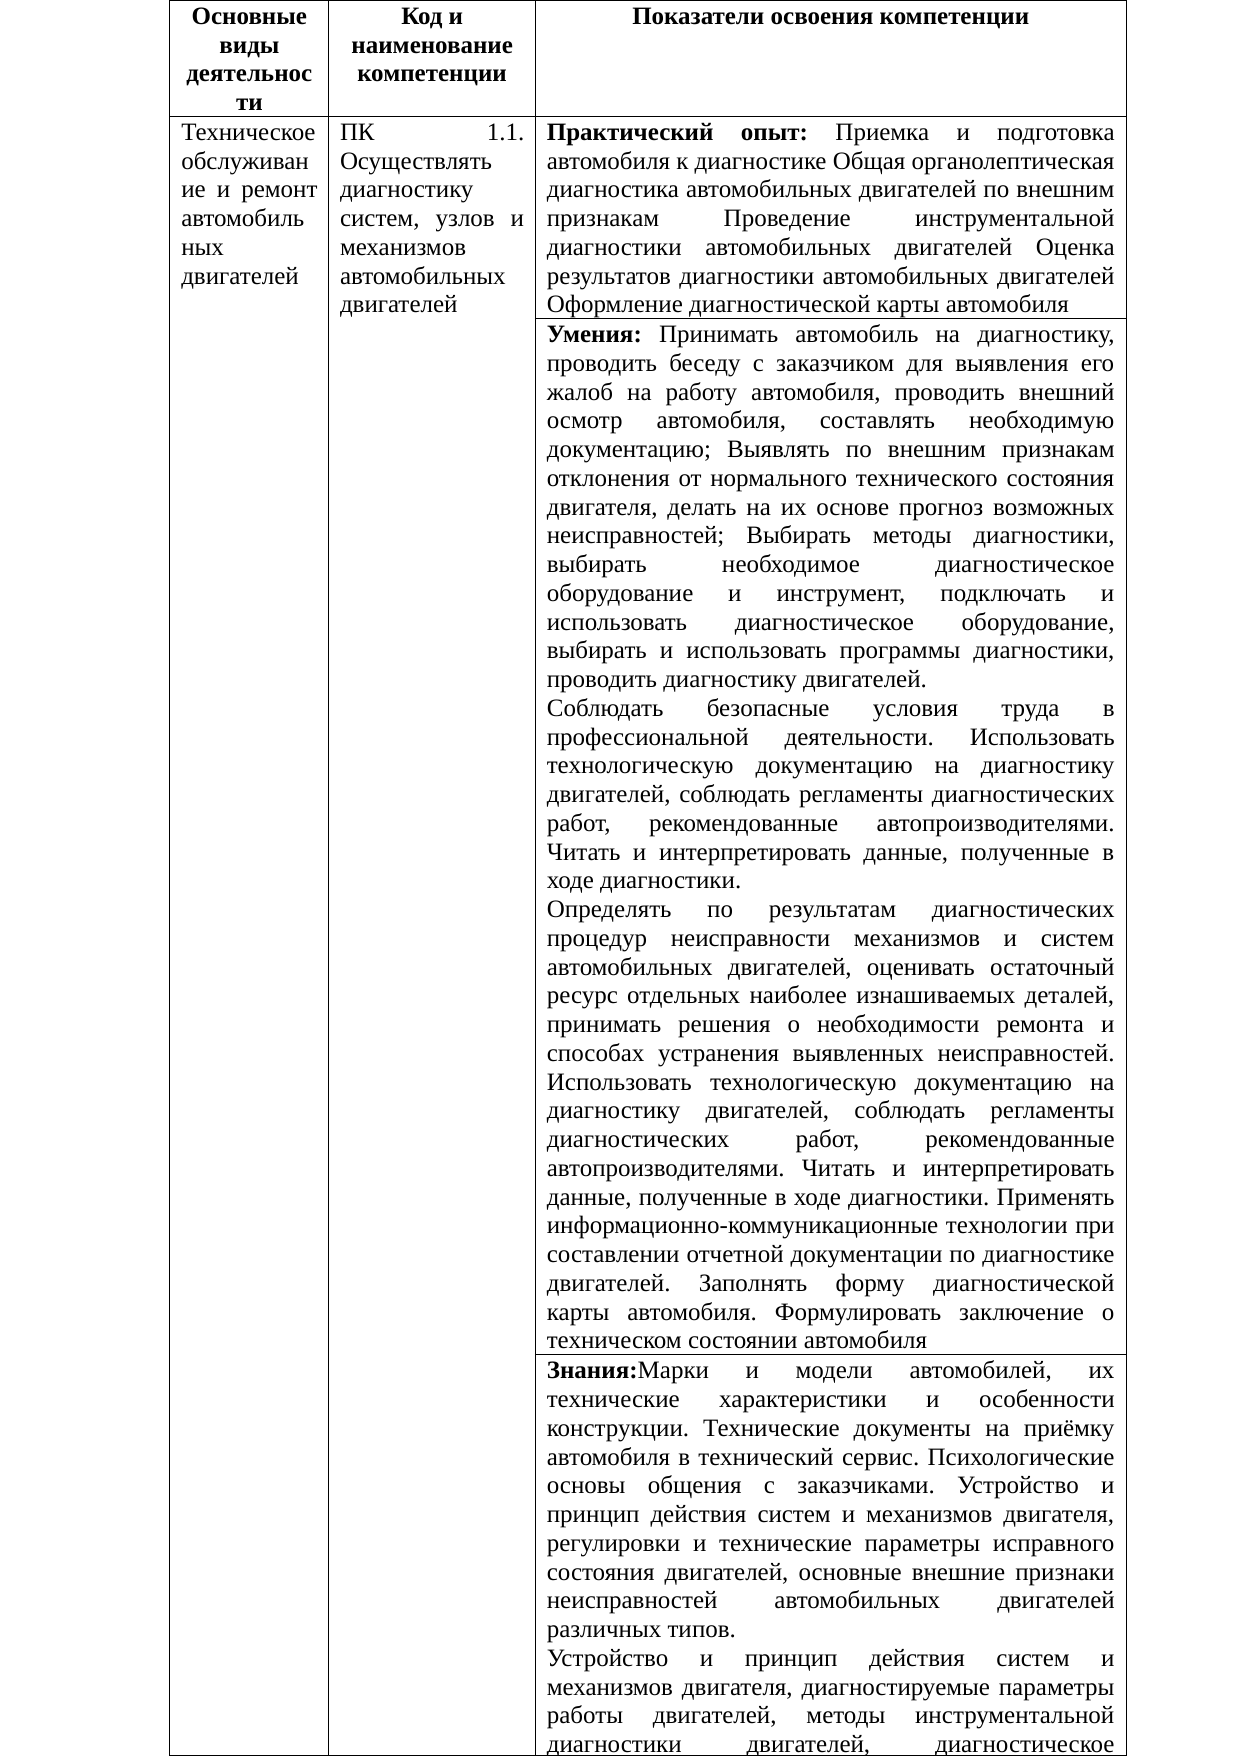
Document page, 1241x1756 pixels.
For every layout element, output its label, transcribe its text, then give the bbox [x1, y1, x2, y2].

table_cell Знания:Марки и модели автомобилей, их технические характеристики и особенности конструкции. Технические документы на приёмку автомобиля в технический сервис. Психологические основы общения с заказчиками. Устройство и принцип действия систем и механизмов двигателя, регулировки и технические параметры исправного состояния двигателей, основные внешние признаки неисправностей автомобильных двигателей различных типов. Устройство и принцип действия систем и механизмов двигателя, диагностируемые параметры работы двигателей, методы инструментальной диагностики двигателей, диагностическое оборудование для автомобильных двигателей, их возможности и технические характеристики, оборудование коммутации. Основные неисправности двигателей и способы их выявления при инструментальной диагностике. Знать правила техники безопасности и охраны труда в профессиональной деятельности. Основные неисправности автомобильных двигателей, их признаки, причины и способы устранения. Коды неисправностей, диаграммы работы электронного контроля работы автомобильных двигателей, предельные величины износов их деталей и сопряжений. Технические документы на приёмку автомобиля в технический сервис. Содержание диагностической карты автомобиля, технические термины, типовые неисправности. Информационные программы технической документации по диагностике автомобилей [536, 1355, 1126, 1755]
table_cell Техническое обслуживание и ремонт автомобильных двигателей [170, 117, 328, 1755]
table_header Код и наименование компетенции [329, 1, 535, 116]
table_cell Практический опыт: Приемка и подготовка автомобиля к диагностике Общая органолептическая диагностика автомобильных двигателей по внешним признакам Проведение инструментальной диагностики автомобильных двигателей Оценка результатов диагностики автомобильных двигателей Оформление диагностической карты автомобиля [536, 117, 1126, 318]
table_header Основные виды деятельности [170, 1, 328, 116]
table_cell ПК 1.1. Осуществлять диагностику систем, узлов и механизмов автомобильных двигателей [329, 117, 535, 1755]
table_header Показатели освоения компетенции [536, 1, 1126, 116]
table_cell Умения: Принимать автомобиль на диагностику, проводить беседу с заказчиком для выявления его жалоб на работу автомобиля, проводить внешний осмотр автомобиля, составлять необходимую документацию; Выявлять по внешним признакам отклонения от нормального технического состояния двигателя, делать на их основе прогноз возможных неисправностей; Выбирать методы диагностики, выбирать необходимое диагностическое оборудование и инструмент, подключать и использовать диагностическое оборудование, выбирать и использовать программы диагностики, проводить диагностику двигателей. Соблюдать безопасные условия труда в профессиональной деятельности. Использовать технологическую документацию на диагностику двигателей, соблюдать регламенты диагностических работ, рекомендованные автопроизводителями. Читать и интерпретировать данные, полученные в ходе диагностики. Определять по результатам диагностических процедур неисправности механизмов и систем автомобильных двигателей, оценивать остаточный ресурс отдельных наиболее изнашиваемых деталей, принимать решения о необходимости ремонта и способах устранения выявленных неисправностей. Использовать технологическую документацию на диагностику двигателей, соблюдать регламенты диагностических работ, рекомендованные автопроизводителями. Читать и интерпретировать данные, полученные в ходе диагностики. Применять информационно-коммуникационные технологии при составлении отчетной документации по диагностике двигателей. Заполнять форму диагностической карты автомобиля. Формулировать заключение о техническом состоянии автомобиля [536, 319, 1126, 1354]
